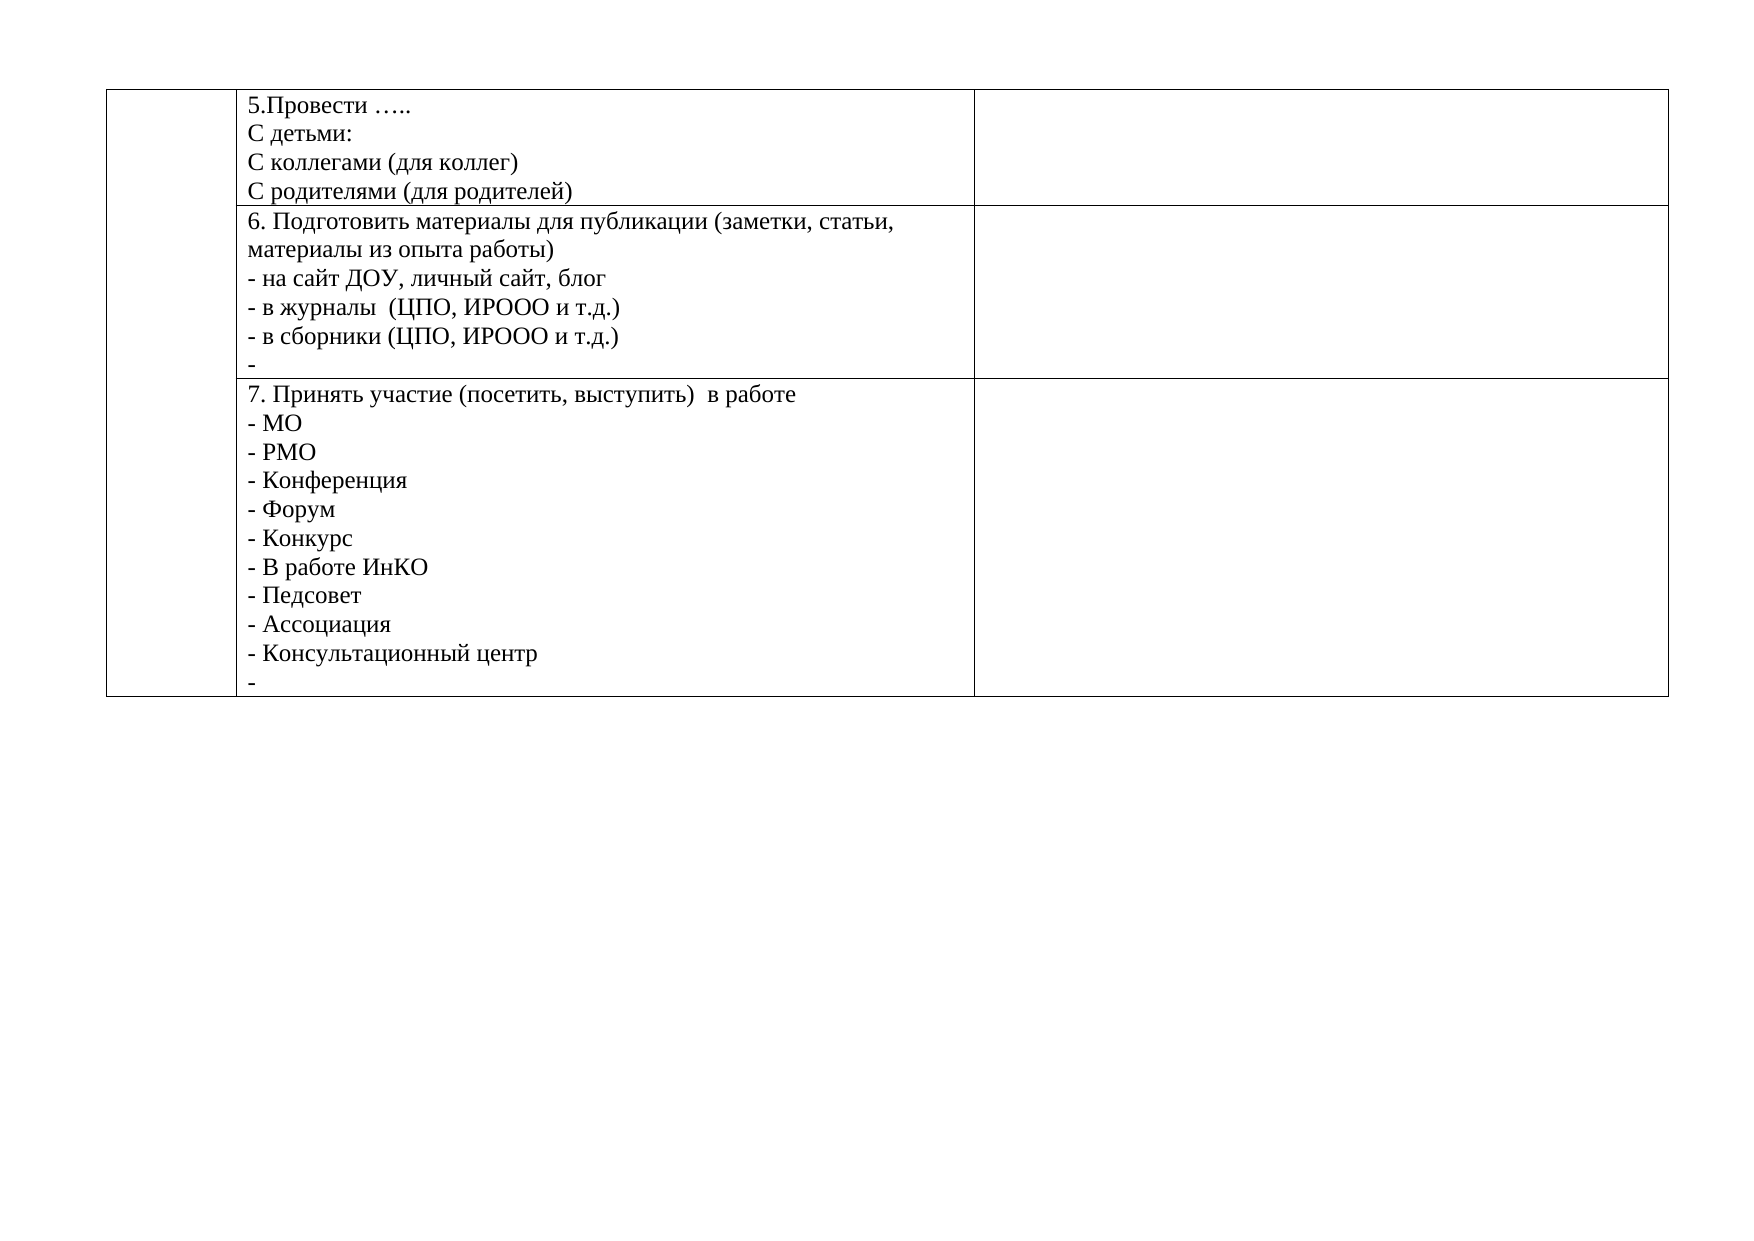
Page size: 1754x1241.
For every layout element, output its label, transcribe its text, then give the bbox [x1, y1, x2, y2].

table_cell 5.Провести ….. С детьми: С коллегами (для коллег) С родителями (для родителей) [237, 90, 974, 205]
table_cell [975, 90, 1668, 205]
table_cell 7. Принять участие (посетить, выступить) в работе - МО - РМО - Конференция - Форум - Конкурс - В работе ИнКО - Педсовет - Ассоциация - Консультационный центр - [237, 379, 974, 696]
table_cell [975, 379, 1668, 696]
table_cell [975, 206, 1668, 378]
table_cell 6. Подготовить материалы для публикации (заметки, статьи, материалы из опыта работы) - на сайт ДОУ, личный сайт, блог - в журналы (ЦПО, ИРООО и т.д.) - в сборники (ЦПО, ИРООО и т.д.) - [237, 206, 974, 378]
